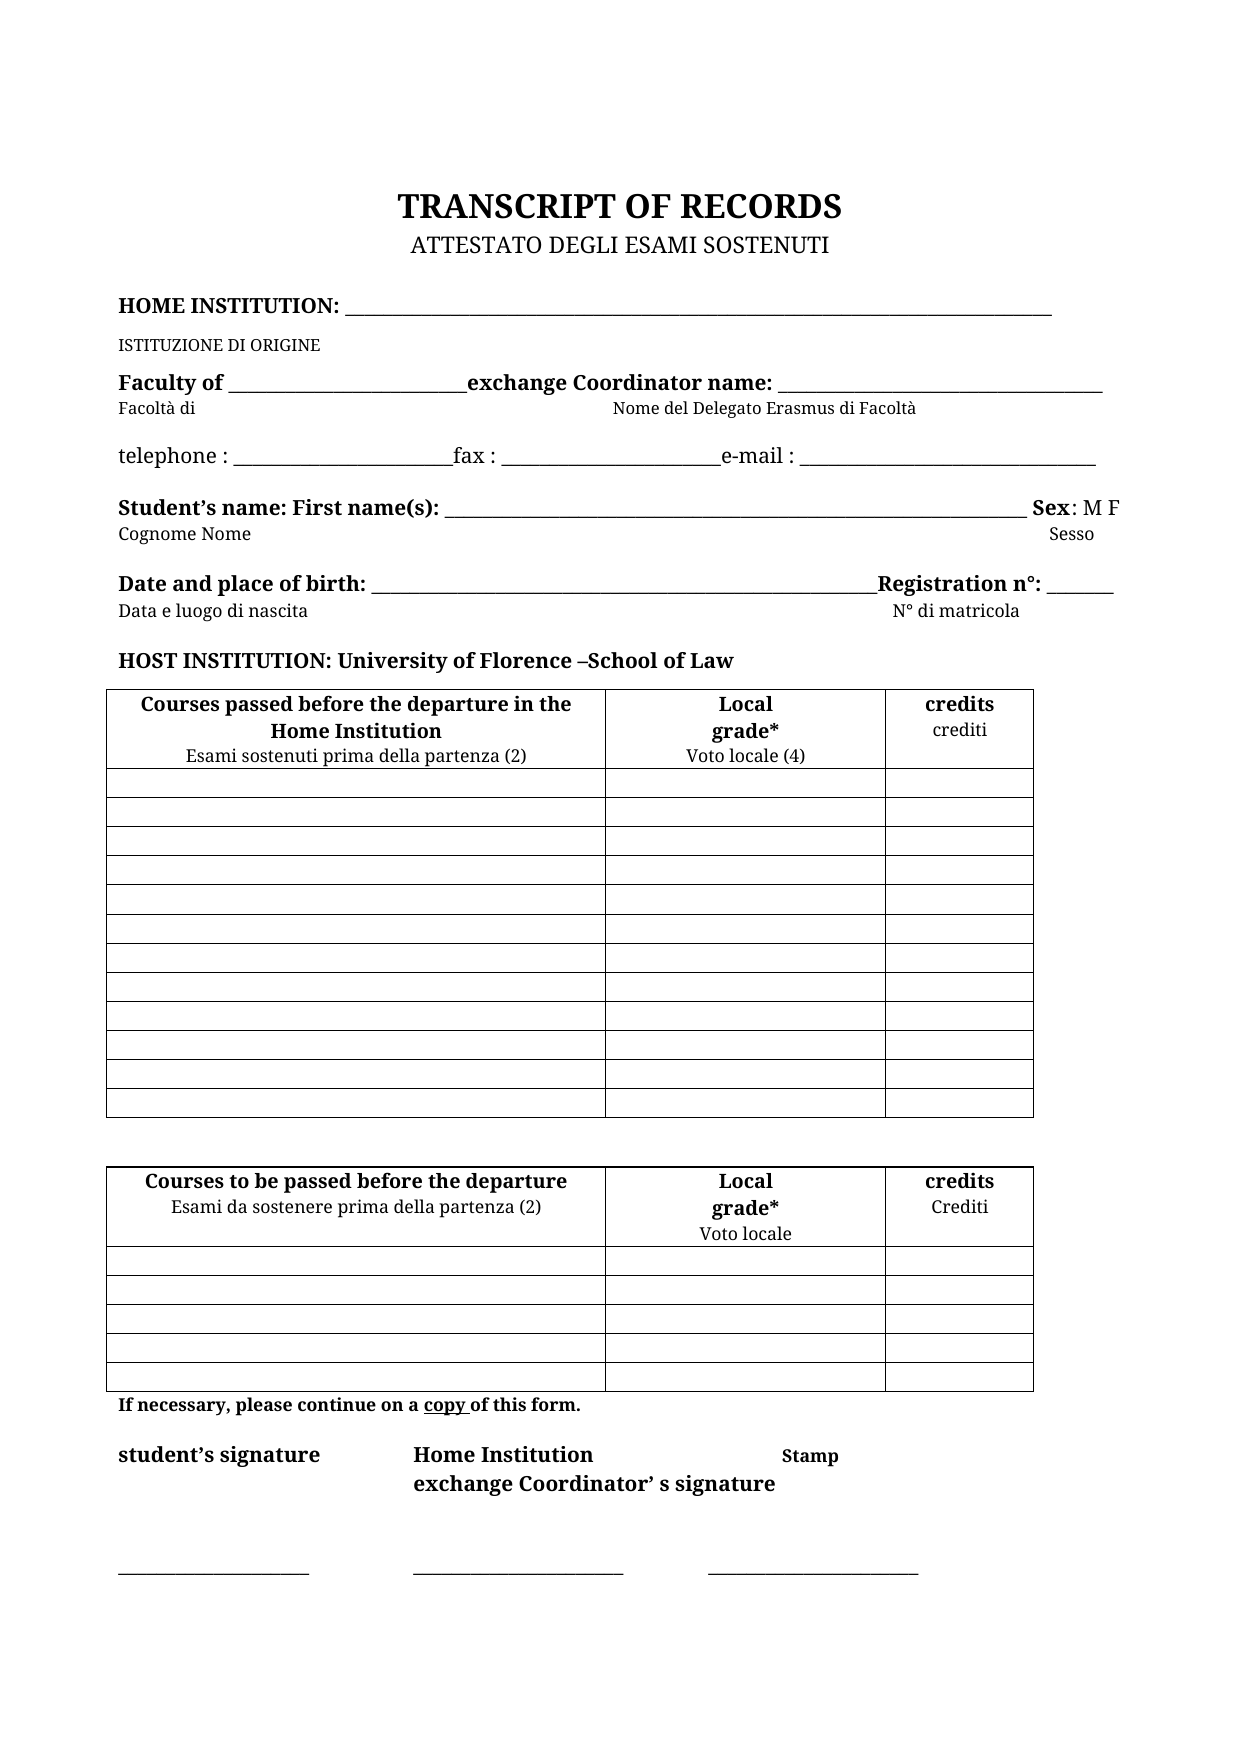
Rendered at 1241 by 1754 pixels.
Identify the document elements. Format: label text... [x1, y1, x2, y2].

table_header credits crediti [886, 690, 1033, 768]
table_cell [606, 1089, 885, 1117]
table_cell [606, 973, 885, 1001]
table_cell [886, 1276, 1033, 1304]
table_header Local grade* Voto locale [606, 1168, 885, 1246]
table_cell [886, 944, 1033, 972]
text ATTESTATO DEGLI ESAMI SOSTENUTI [118, 229, 1122, 260]
table_cell [107, 944, 605, 972]
table_cell [886, 1089, 1033, 1117]
table_cell [606, 1305, 885, 1333]
table_cell [886, 1363, 1033, 1391]
table_cell [606, 1060, 885, 1088]
table_cell [107, 1089, 605, 1117]
table_header credits Crediti [886, 1168, 1033, 1246]
text HOME INSTITUTION: __________________________________________________________________________ [118, 291, 1122, 319]
table_cell [606, 944, 885, 972]
table_cell [606, 1247, 885, 1275]
table_cell [107, 1363, 605, 1391]
table_cell [886, 885, 1033, 913]
table_cell [107, 798, 605, 826]
text TRANSCRIPT OF RECORDS [118, 183, 1122, 229]
text exchange Coordinator’ s signature [413, 1469, 1152, 1497]
table_cell [107, 1031, 605, 1059]
text ISTITUZIONE DI ORIGINE [118, 334, 1122, 356]
text telephone : _______________________fax : _______________________e-mail : _______________________________ [118, 442, 1122, 470]
table_cell [606, 1276, 885, 1304]
table_cell [107, 827, 605, 855]
text Date and place of birth: _____________________________________________________Registration n°: _______ [118, 569, 1122, 598]
table_cell [606, 885, 885, 913]
table_cell [107, 1276, 605, 1304]
table_cell [886, 973, 1033, 1001]
table_cell [107, 1060, 605, 1088]
table_cell [886, 1247, 1033, 1275]
table_cell [107, 1247, 605, 1275]
table_cell [107, 1334, 605, 1362]
table_cell [606, 1002, 885, 1030]
text HOST INSTITUTION: University of Florence –School of Law [118, 646, 1122, 675]
table_cell [606, 915, 885, 942]
table_cell [886, 856, 1033, 884]
table_cell [606, 769, 885, 797]
text Student’s name: First name(s): _____________________________________________________________ Sex: M F [118, 493, 1122, 521]
table_header Local grade* Voto locale (4) [606, 690, 885, 768]
table_cell [886, 1060, 1033, 1088]
table_cell [606, 856, 885, 884]
table_cell [886, 827, 1033, 855]
table_cell [107, 885, 605, 913]
table_cell [886, 1334, 1033, 1362]
table_cell [606, 1031, 885, 1059]
table_cell [606, 1363, 885, 1391]
text Data e luogo di nascita N° di matricola [118, 598, 1122, 622]
table_cell [107, 769, 605, 797]
table_cell [107, 915, 605, 942]
table_cell [107, 1305, 605, 1333]
text ____________________ ______________________ ______________________ [118, 1551, 1122, 1579]
table_cell [886, 1305, 1033, 1333]
table_cell [606, 827, 885, 855]
text Facoltà di Nome del Delegato Erasmus di Facoltà [118, 396, 1122, 419]
table_header Courses passed before the departure in the Home Institution Esami sostenuti prima della partenza (2) [107, 690, 605, 768]
table_cell [886, 1031, 1033, 1059]
table_header Courses to be passed before the departure Esami da sostenere prima della partenza (2) [107, 1168, 605, 1246]
table_cell [606, 1334, 885, 1362]
table_cell [886, 798, 1033, 826]
text If necessary, please continue on a copy of this form. [118, 1392, 1122, 1416]
table_cell [886, 915, 1033, 942]
table_cell [886, 1002, 1033, 1030]
table_cell [886, 769, 1033, 797]
table_cell [107, 856, 605, 884]
text student’s signature Home Institution Stamp [118, 1440, 1152, 1469]
text Cognome Nome Sesso [118, 521, 1122, 545]
table_cell [107, 1002, 605, 1030]
text Faculty of _________________________exchange Coordinator name: __________________________________ [118, 368, 1122, 396]
table_cell [107, 973, 605, 1001]
table_cell [606, 798, 885, 826]
